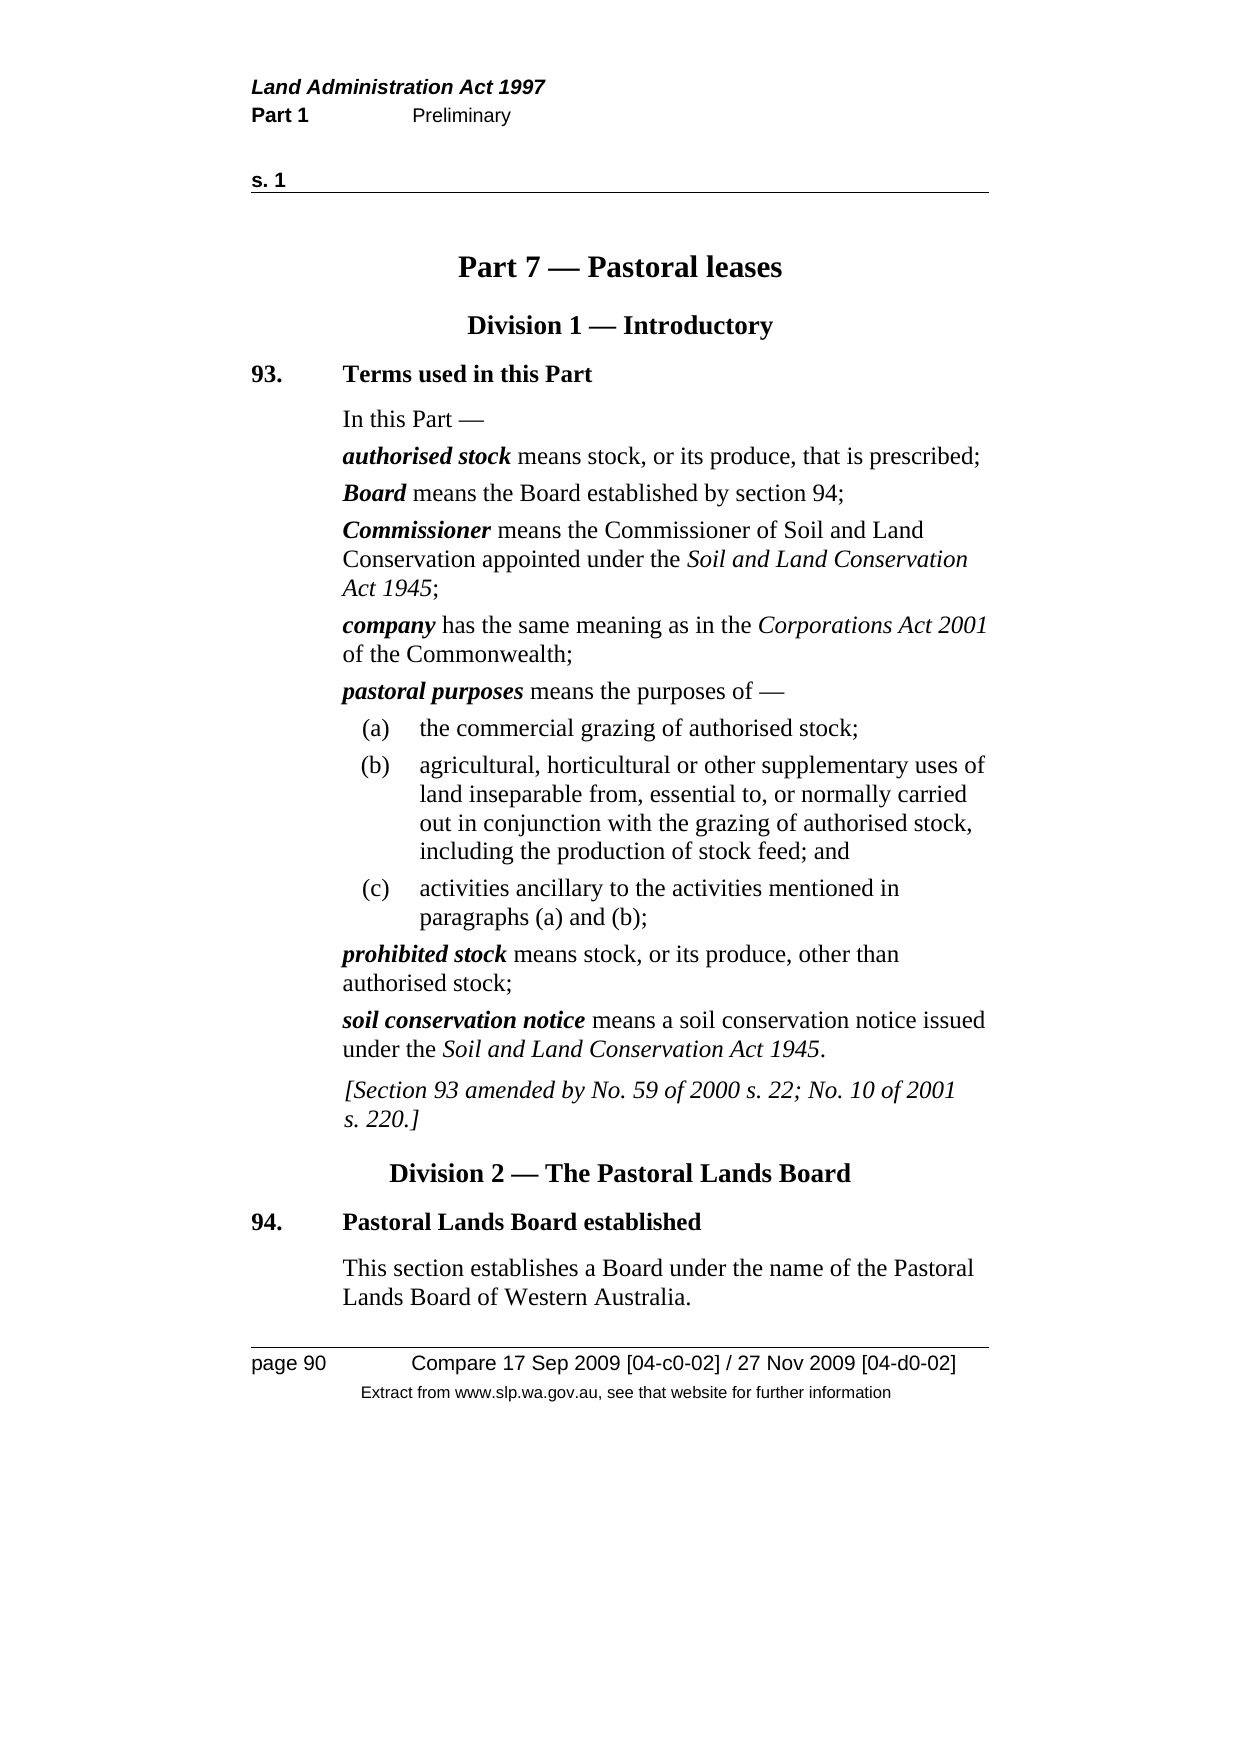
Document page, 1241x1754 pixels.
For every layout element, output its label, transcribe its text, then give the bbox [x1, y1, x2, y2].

text prohibited stock means stock, or its produce, other than authorised stock; [251, 939, 989, 997]
text authorised stock means stock, or its produce, that is prescribed; [251, 441, 989, 470]
subtitle 93. Terms used in this Part [251, 359, 989, 388]
text This section establishes a Board under the name of the Pastoral Lands Board of Western Australia. [251, 1253, 989, 1310]
subtitle 94. Pastoral Lands Board established [251, 1207, 989, 1236]
text company has the same meaning as in the Corporations Act 2001 of the Commonwealth; [251, 610, 989, 668]
text (c) activities ancillary to the activities mentioned in paragraphs (a) and (b); [251, 873, 989, 931]
text (a) the commercial grazing of authorised stock; [251, 713, 989, 742]
text soil conservation notice means a soil conservation notice issued under the Soil and Land Conservation Act 1945. [251, 1005, 989, 1063]
text (b) agricultural, horticultural or other supplementary uses of land inseparable from, essential to, or normally carried out in conjunction with the grazing of authorised stock, including the production of stock feed; and [251, 750, 989, 865]
text [Section 93 amended by No. 59 of 2000 s. 22; No. 10 of 2001 s. 220.] [251, 1075, 989, 1133]
text pastoral purposes means the purposes of — [251, 676, 989, 705]
text Board means the Board established by section 94; [251, 478, 989, 507]
text In this Part — [251, 404, 989, 433]
text Commissioner means the Commissioner of Soil and Land Conservation appointed under the Soil and Land Conservation Act 1945; [251, 516, 989, 602]
subtitle Division 2 — The Pastoral Lands Board [251, 1158, 989, 1189]
subtitle Part 7 — Pastoral leases [251, 248, 989, 284]
subtitle Division 1 — Introductory [251, 309, 989, 340]
